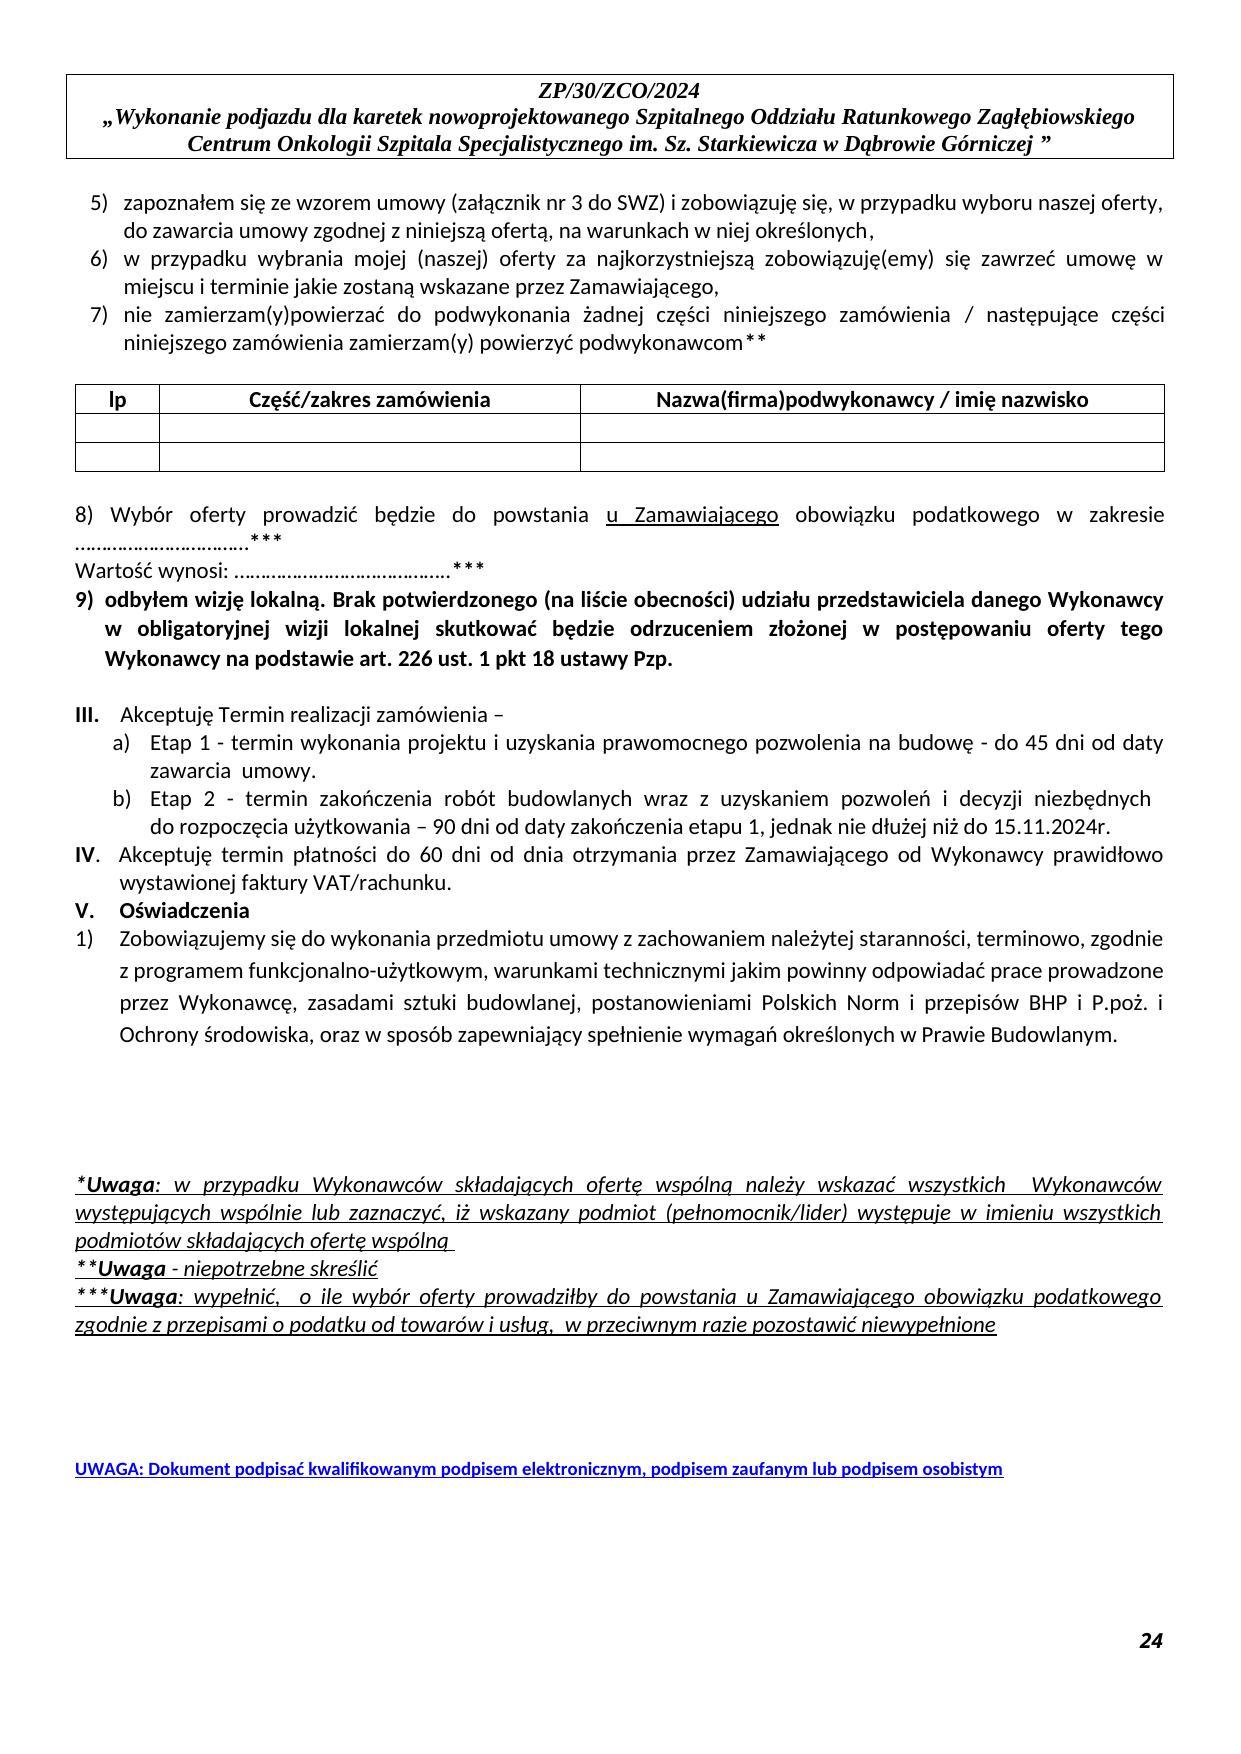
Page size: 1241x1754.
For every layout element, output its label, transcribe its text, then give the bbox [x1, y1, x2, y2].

list zapoznałem się ze wzorem umowy (załącznik nr 3 do SWZ) i zobowiązuję się, w przypadku wyboru naszej oferty, do zawarcia umowy zgodnej z niniejszą ofertą, na warunkach w niej określonych, [90, 188, 1165, 244]
table_cell [76, 443, 159, 471]
list nie zamierzam(y)powierzać do podwykonania żadnej części niniejszego zamówienia / następujące części niniejszego zamówienia zamierzam(y) powierzyć podwykonawcom** [90, 300, 1165, 356]
list Etap 2 - termin zakończenia robót budowlanych wraz z uzyskaniem pozwoleń i decyzji niezbędnych do rozpoczęcia użytkowania – 90 dni od daty zakończenia etapu 1, jednak nie dłużej niż do 15.11.2024r. [112, 784, 1165, 840]
text III. Akceptuję Termin realizacji zamówienia – [75, 700, 1165, 728]
text UWAGA: Dokument podpisać kwalifikowanym podpisem elektronicznym, podpisem zaufanym lub podpisem osobistym [75, 1458, 1165, 1481]
table_cell [581, 443, 1164, 471]
table_cell [160, 443, 580, 471]
text 8) Wybór oferty prowadzić będzie do powstania u Zamawiającego obowiązku podatkowego w zakresie ……………………………*** [75, 500, 1165, 556]
list Etap 1 - termin wykonania projektu i uzyskania prawomocnego pozwolenia na budowę - do 45 dni od daty zawarcia umowy. [112, 728, 1165, 784]
list w przypadku wybrania mojej (naszej) oferty za najkorzystniejszą zobowiązuję(emy) się zawrzeć umowę w miejscu i terminie jakie zostaną wskazane przez Zamawiającego, [90, 244, 1165, 300]
table_cell [581, 414, 1164, 442]
text Wartość wynosi: …………………………………..*** [75, 556, 1165, 584]
list Oświadczenia [75, 896, 1165, 924]
text **Uwaga - niepotrzebne skreślić [75, 1254, 1165, 1282]
text IV. Akceptuję termin płatności do 60 dni od dnia otrzymania przez Zamawiającego od Wykonawcy prawidłowo wystawionej faktury VAT/rachunku. [75, 840, 1165, 896]
table_cell [76, 414, 159, 442]
list Zobowiązujemy się do wykonania przedmiotu umowy z zachowaniem należytej staranności, terminowo, zgodnie z programem funkcjonalno-użytkowym, warunkami technicznymi jakim powinny odpowiadać prace prowadzone przez Wykonawcę, zasadami sztuki budowlanej, postanowieniami Polskich Norm i przepisów BHP i P.poż. i Ochrony środowiska, oraz w sposób zapewniający spełnienie wymagań określonych w Prawie Budowlanym. [75, 924, 1165, 1048]
table_header lp [76, 385, 159, 413]
text ***Uwaga: wypełnić, o ile wybór oferty prowadziłby do powstania u Zamawiającego obowiązku podatkowego zgodnie z przepisami o podatku od towarów i usług, w przeciwnym razie pozostawić niewypełnione [75, 1282, 1165, 1338]
table_cell [160, 414, 580, 442]
text *Uwaga: w przypadku Wykonawców składających ofertę wspólną należy wskazać wszystkich Wykonawców występujących wspólnie lub zaznaczyć, iż wskazany podmiot (pełnomocnik/lider) występuje w imieniu wszystkich podmiotów składających ofertę wspólną [75, 1170, 1165, 1254]
list odbyłem wizję lokalną. Brak potwierdzonego (na liście obecności) udziału przedstawiciela danego Wykonawcy w obligatoryjnej wizji lokalnej skutkować będzie odrzuceniem złożonej w postępowaniu oferty tego Wykonawcy na podstawie art. 226 ust. 1 pkt 18 ustawy Pzp. [75, 584, 1165, 672]
table_header Część/zakres zamówienia [160, 385, 580, 413]
table_header Nazwa(firma)podwykonawcy / imię nazwisko [581, 385, 1164, 413]
